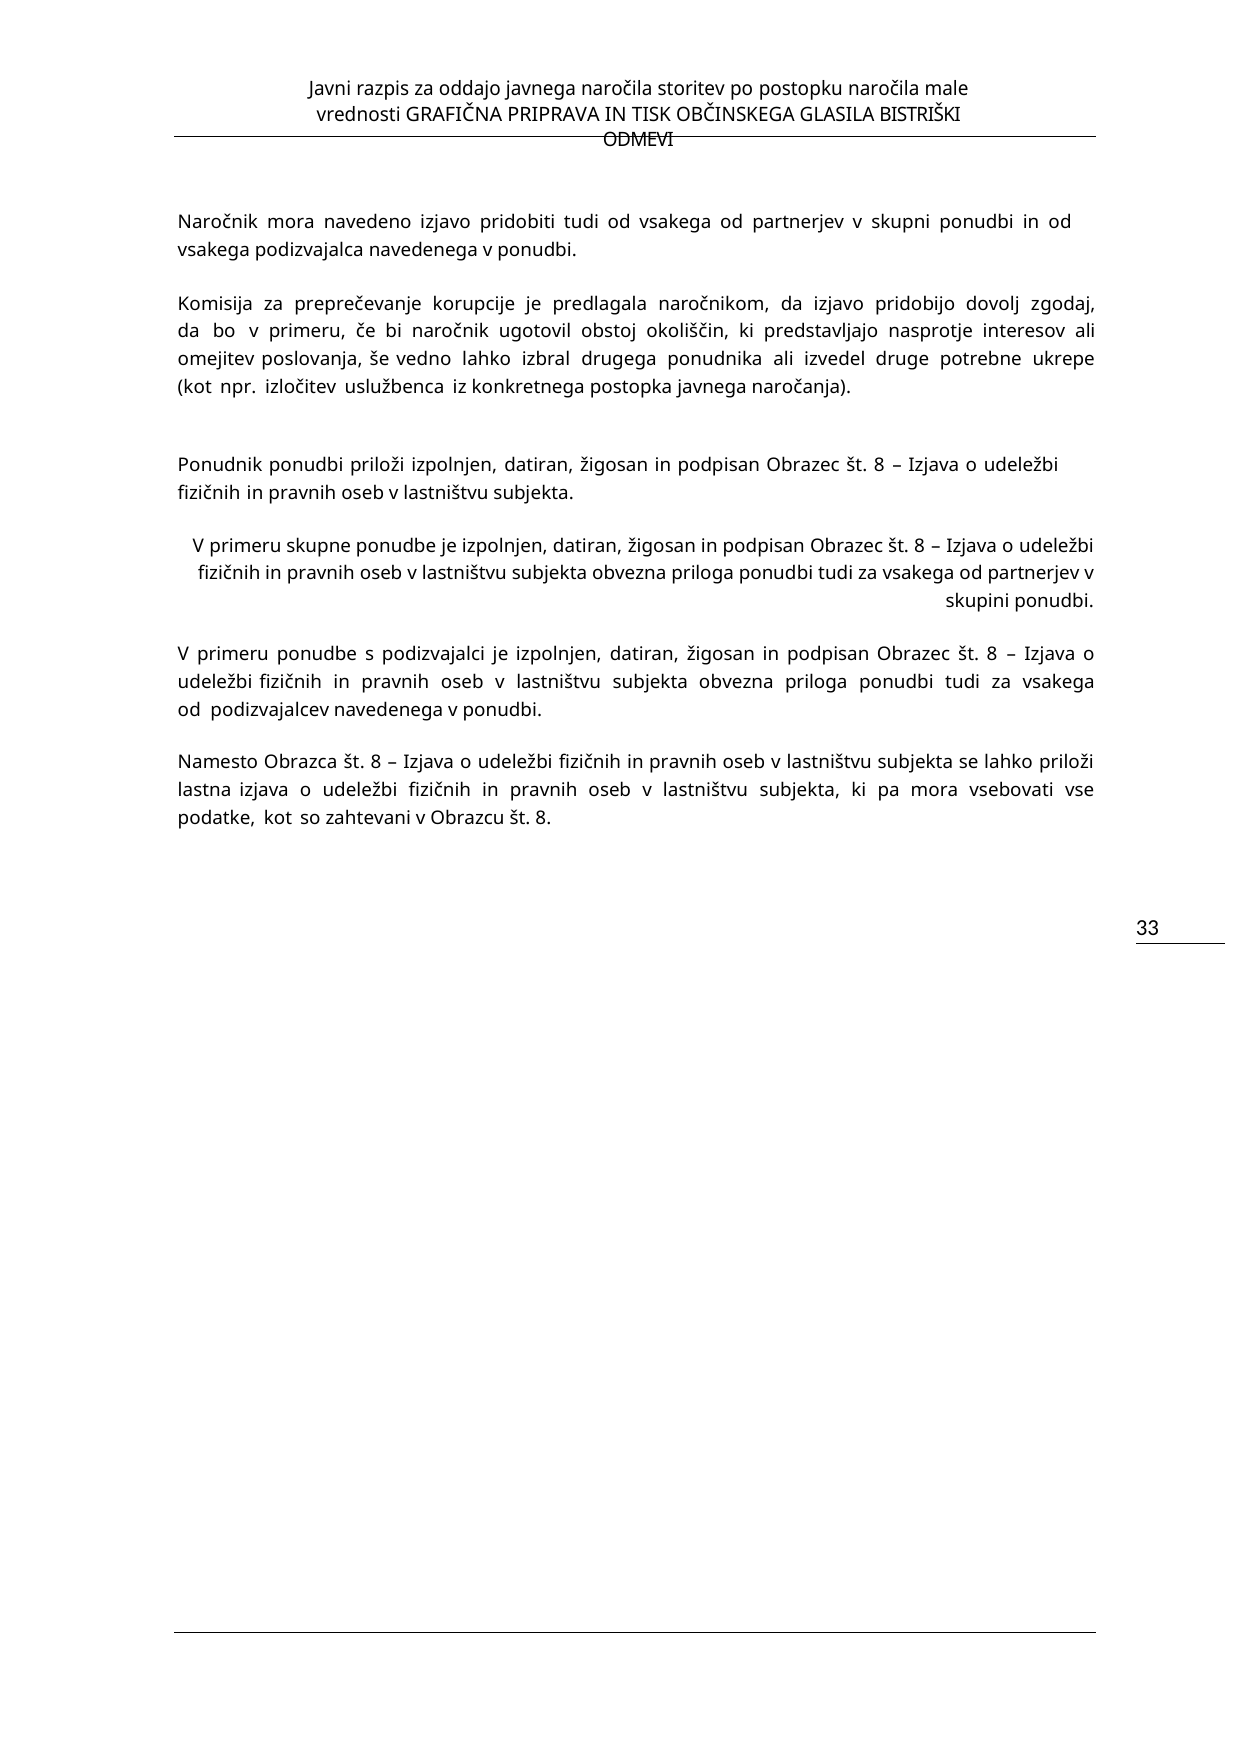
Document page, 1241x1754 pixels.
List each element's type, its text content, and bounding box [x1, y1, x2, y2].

text Komisija za preprečevanje korupcije je predlagala naročnikom, da izjavo pridobijo dovolj zgodaj, da bo v primeru, če bi naročnik ugotovil obstoj okoliščin, ki predstavljajo nasprotje interesov ali omejitev poslovanja, še vedno lahko izbral drugega ponudnika ali izvedel druge potrebne ukrepe (kot npr. izločitev uslužbenca iz konkretnega postopka javnega naročanja). [177, 290, 1096, 399]
text V primeru ponudbe s podizvajalci je izpolnjen, datiran, žigosan in podpisan Obrazec št. 8 – Izjava o udeležbi fizičnih in pravnih oseb v lastništvu subjekta obvezna priloga ponudbi tudi za vsakega od podizvajalcev navedenega v ponudbi. [177, 640, 1095, 722]
text Namesto Obrazca št. 8 – Izjava o udeležbi fizičnih in pravnih oseb v lastništvu subjekta se lahko priloži lastna izjava o udeležbi fizičnih in pravnih oseb v lastništvu subjekta, ki pa mora vsebovati vse podatke, kot so zahtevani v Obrazcu št. 8. [177, 748, 1095, 830]
text Ponudnik ponudbi priloži izpolnjen, datiran, žigosan in podpisan Obrazec št. 8 – Izjava o udeležbi fizičnih in pravnih oseb v lastništvu subjekta. [177, 451, 1100, 504]
text V primeru skupne ponudbe je izpolnjen, datiran, žigosan in podpisan Obrazec št. 8 – Izjava o udeležbi fizičnih in pravnih oseb v lastništvu subjekta obvezna priloga ponudbi tudi za vsakega od partnerjev v skupini ponudbi. [175, 532, 1093, 613]
text Naročnik mora navedeno izjavo pridobiti tudi od vsakega od partnerjev v skupni ponudbi in od vsakega podizvajalca navedenega v ponudbi. [177, 209, 1099, 262]
